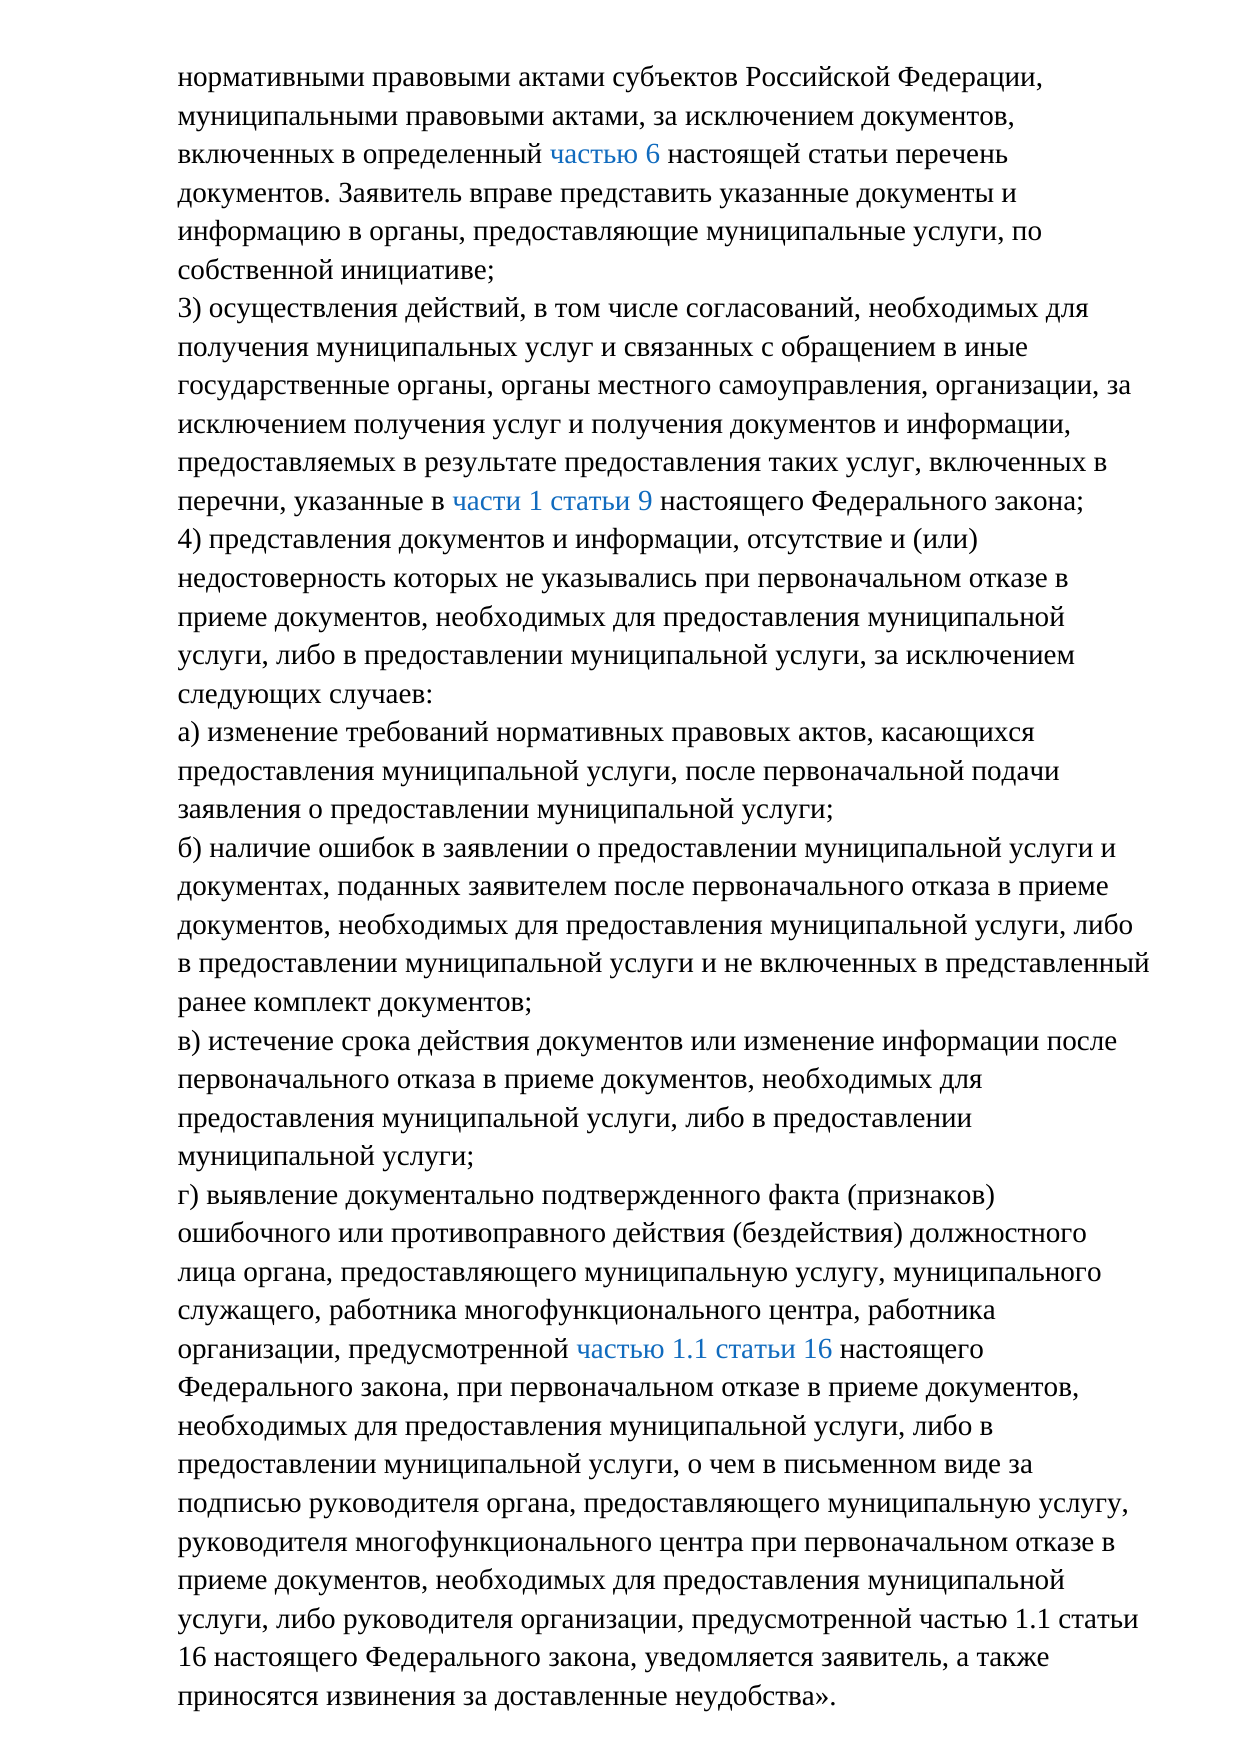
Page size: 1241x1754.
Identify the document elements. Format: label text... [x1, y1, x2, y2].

text 3) осуществления действий, в том числе согласований, необходимых для получения муниципальных услуг и связанных с обращением в иные государственные органы, органы местного самоуправления, организации, за исключением получения услуг и получения документов и информации, предоставляемых в результате предоставления таких услуг, включенных в перечни, указанные в части 1 статьи 9 настоящего Федерального закона; [177, 290, 1152, 517]
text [177, 59, 1152, 285]
text 4) представления документов и информации, отсутствие и (или) недостоверность которых не указывались при первоначальном отказе в приеме документов, необходимых для предоставления муниципальной услуги, либо в предоставлении муниципальной услуги, за исключением следующих случаев: [177, 522, 1152, 709]
text б) наличие ошибок в заявлении о предоставлении муниципальной услуги и документах, поданных заявителем после первоначального отказа в приеме документов, необходимых для предоставления муниципальной услуги, либо в предоставлении муниципальной услуги и не включенных в представленный ранее комплект документов; [177, 830, 1152, 1018]
text г) выявление документально подтвержденного факта (признаков) ошибочного или противоправного действия (бездействия) должностного лица органа, предоставляющего муниципальную услугу, муниципального служащего, работника многофункционального центра, работника организации, предусмотренной частью 1.1 статьи 16 настоящего Федерального закона, при первоначальном отказе в приеме документов, необходимых для предоставления муниципальной услуги, либо в предоставлении муниципальной услуги, о чем в письменном виде за подписью руководителя органа, предоставляющего муниципальную услугу, руководителя многофункционального центра при первоначальном отказе в приеме документов, необходимых для предоставления муниципальной услуги, либо руководителя организации, предусмотренной частью 1.1 статьи 16 настоящего Федерального закона, уведомляется заявитель, а также приносятся извинения за доставленные неудобства». [177, 1177, 1152, 1711]
text а) изменение требований нормативных правовых актов, касающихся предоставления муниципальной услуги, после первоначальной подачи заявления о предоставлении муниципальной услуги; [177, 714, 1152, 825]
text в) истечение срока действия документов или изменение информации после первоначального отказа в приеме документов, необходимых для предоставления муниципальной услуги, либо в предоставлении муниципальной услуги; [177, 1023, 1152, 1172]
